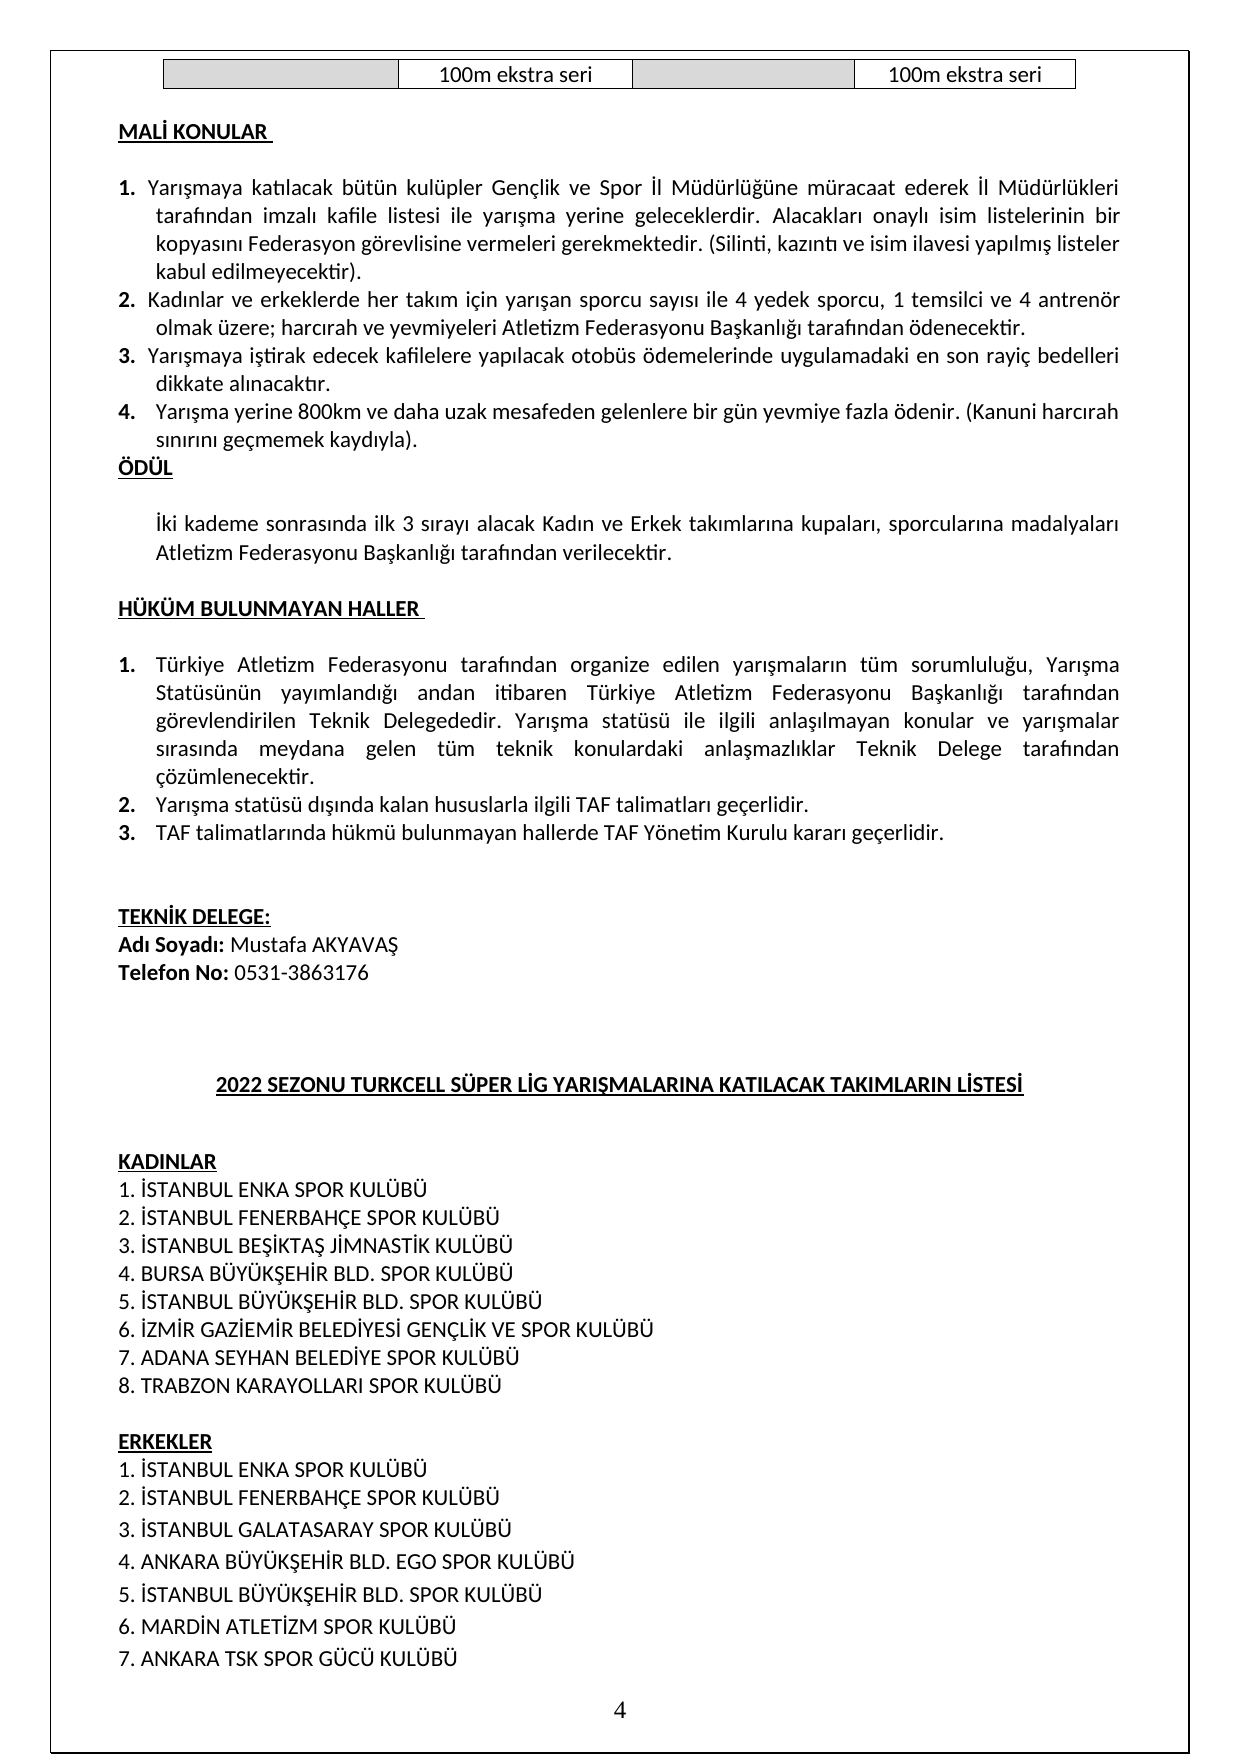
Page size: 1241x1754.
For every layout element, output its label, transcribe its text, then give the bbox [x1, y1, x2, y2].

table_cell 100m ekstra seri [855, 60, 1075, 88]
text 1. İSTANBUL ENKA SPOR KULÜBÜ [118, 1175, 1121, 1203]
text 3. İSTANBUL BEŞİKTAŞ JİMNASTİK KULÜBÜ [118, 1231, 1121, 1259]
list Kadınlar ve erkeklerde her takım için yarışan sporcu sayısı ile 4 yedek sporcu, 1 temsilci ve 4 antrenör olmak üzere; harcırah ve yevmiyeleri Atletizm Federasyonu Başkanlığı tarafından ödenecektir. [118, 285, 1121, 341]
text Adı Soyadı: Mustafa AKYAVAŞ [118, 930, 1121, 958]
text 7. ADANA SEYHAN BELEDİYE SPOR KULÜBÜ [118, 1343, 1121, 1371]
text 1. İSTANBUL ENKA SPOR KULÜBÜ [118, 1455, 1121, 1483]
text 2. İSTANBUL FENERBAHÇE SPOR KULÜBÜ [118, 1203, 1121, 1231]
text 7. ANKARA TSK SPOR GÜCÜ KULÜBÜ [118, 1644, 1121, 1672]
list Yarışma yerine 800km ve daha uzak mesafeden gelenlere bir gün yevmiye fazla ödenir. (Kanuni harcırah sınırını geçmemek kaydıyla). [118, 397, 1121, 453]
table_cell [164, 60, 398, 88]
text 8. TRABZON KARAYOLLARI SPOR KULÜBÜ [118, 1371, 1121, 1399]
text Telefon No: 0531-3863176 [118, 958, 1121, 986]
list Yarışmaya iştirak edecek kafilelere yapılacak otobüs ödemelerinde uygulamadaki en son rayiç bedelleri dikkate alınacaktır. [118, 341, 1121, 397]
list Yarışmaya katılacak bütün kulüpler Gençlik ve Spor İl Müdürlüğüne müracaat ederek İl Müdürlükleri tarafından imzalı kafile listesi ile yarışma yerine geleceklerdir. Alacakları onaylı isim listelerinin bir kopyasını Federasyon görevlisine vermeleri gerekmektedir. (Silinti, kazıntı ve isim ilavesi yapılmış listeler kabul edilmeyecektir). [118, 173, 1121, 285]
text 5. İSTANBUL BÜYÜKŞEHİR BLD. SPOR KULÜBÜ [118, 1580, 1121, 1608]
text KADINLAR [118, 1147, 1121, 1175]
text 4. BURSA BÜYÜKŞEHİR BLD. SPOR KULÜBÜ [118, 1259, 1121, 1287]
text 5. İSTANBUL BÜYÜKŞEHİR BLD. SPOR KULÜBÜ [118, 1287, 1121, 1315]
text 2022 SEZONU TURKCELL SÜPER LİG YARIŞMALARINA KATILACAK TAKIMLARIN LİSTESİ [118, 1070, 1121, 1098]
text İki kademe sonrasında ilk 3 sırayı alacak Kadın ve Erkek takımlarına kupaları, sporcularına madalyaları Atletizm Federasyonu Başkanlığı tarafından verilecektir. [156, 509, 1121, 566]
text MALİ KONULAR [118, 117, 1121, 145]
list Türkiye Atletizm Federasyonu tarafından organize edilen yarışmaların tüm sorumluluğu, Yarışma Statüsünün yayımlandığı andan itibaren Türkiye Atletizm Federasyonu Başkanlığı tarafından görevlendirilen Teknik Delegededir. Yarışma statüsü ile ilgili anlaşılmayan konular ve yarışmalar sırasında meydana gelen tüm teknik konulardaki anlaşmazlıklar Teknik Delege tarafından çözümlenecektir. [118, 650, 1121, 790]
list Yarışma statüsü dışında kalan hususlarla ilgili TAF talimatları geçerlidir. [118, 790, 1121, 818]
text HÜKÜM BULUNMAYAN HALLER [118, 594, 1121, 622]
list TAF talimatlarında hükmü bulunmayan hallerde TAF Yönetim Kurulu kararı geçerlidir. [118, 818, 1121, 846]
text 6. MARDİN ATLETİZM SPOR KULÜBÜ [118, 1612, 1121, 1640]
text 4. ANKARA BÜYÜKŞEHİR BLD. EGO SPOR KULÜBÜ [118, 1547, 1121, 1576]
table_cell 100m ekstra seri [399, 60, 632, 88]
text 2. İSTANBUL FENERBAHÇE SPOR KULÜBÜ [118, 1483, 1121, 1511]
text 6. İZMİR GAZİEMİR BELEDİYESİ GENÇLİK VE SPOR KULÜBÜ [118, 1315, 1121, 1343]
text ERKEKLER [118, 1427, 1121, 1455]
text ÖDÜL [118, 453, 1121, 482]
text TEKNİK DELEGE: [118, 902, 1121, 930]
table_cell [633, 60, 854, 88]
text 3. İSTANBUL GALATASARAY SPOR KULÜBÜ [118, 1515, 1121, 1543]
